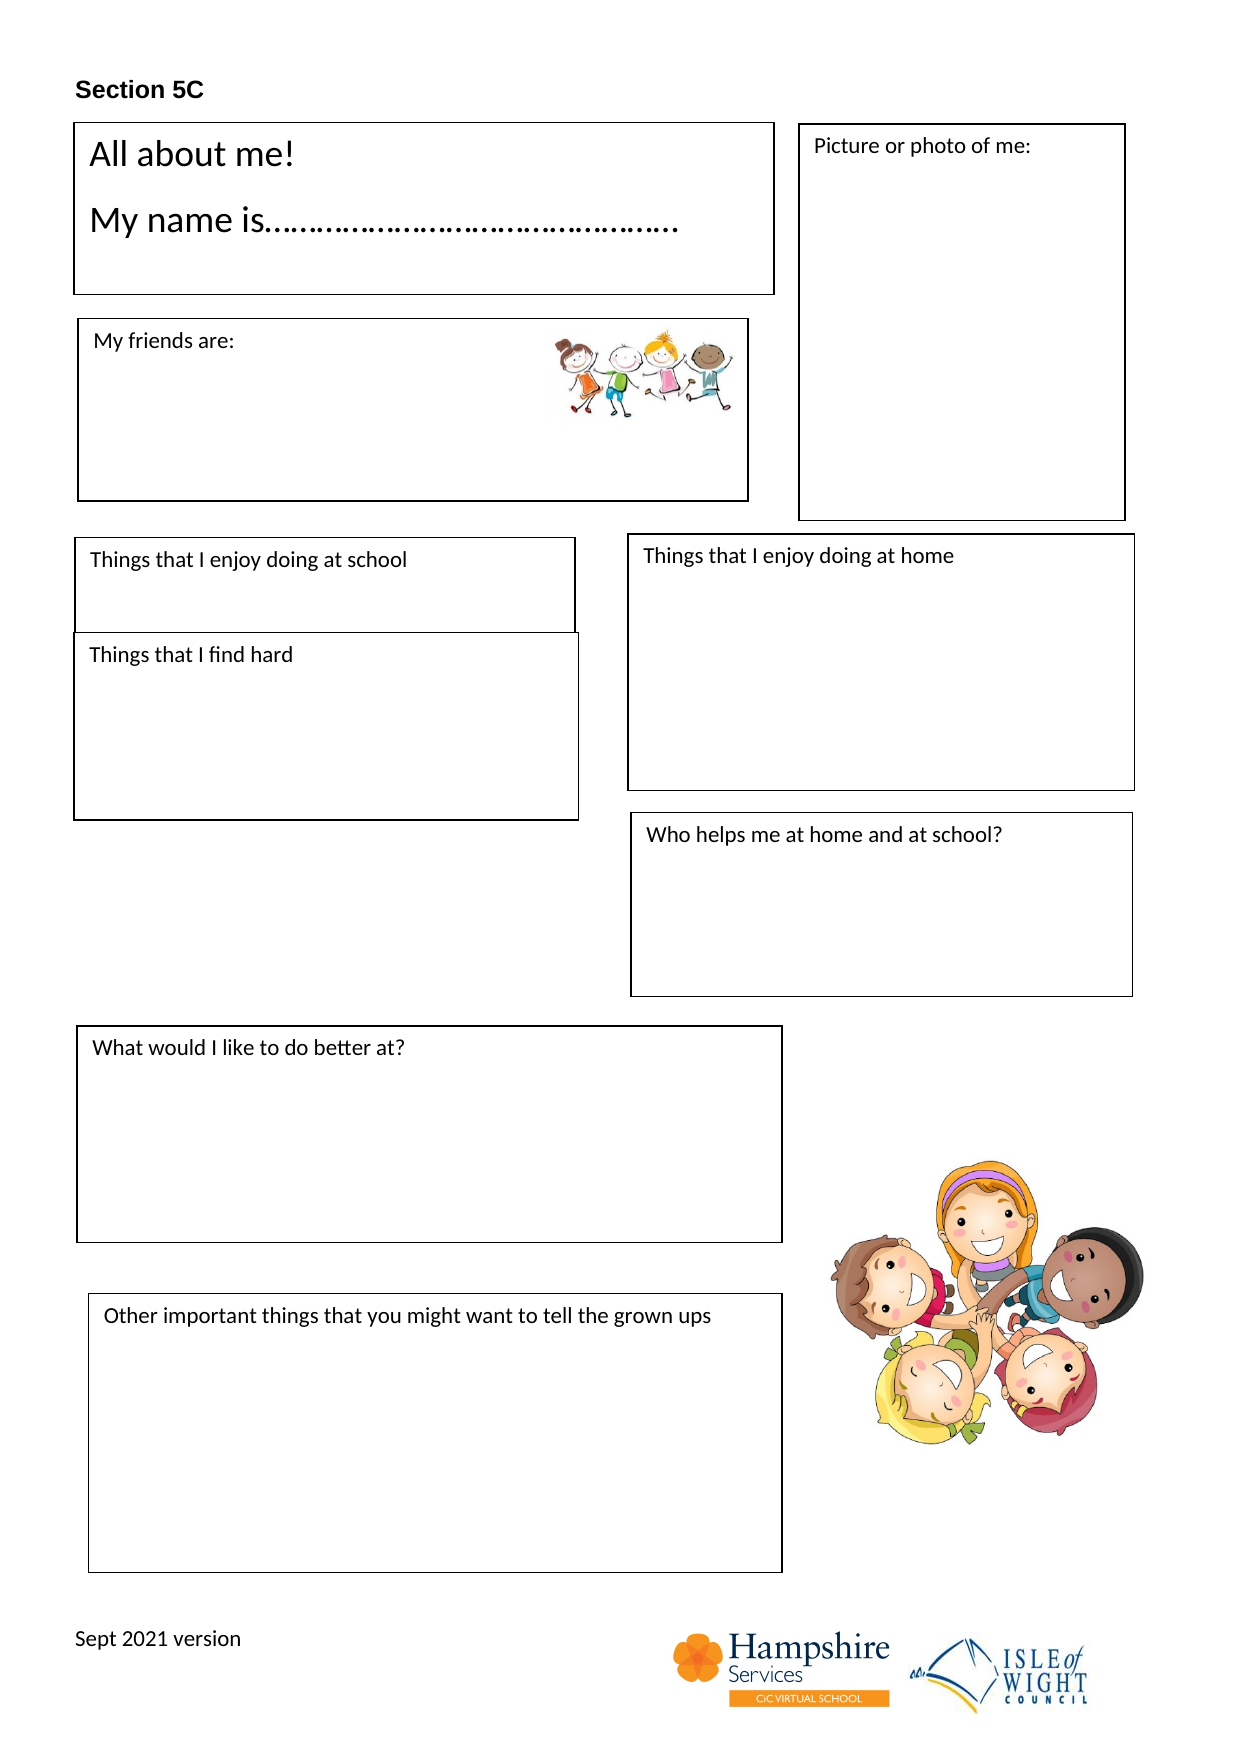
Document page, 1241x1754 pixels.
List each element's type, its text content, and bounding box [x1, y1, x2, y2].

picture [828, 1158, 1145, 1447]
text Section 5C [75, 75, 1165, 104]
picture [666, 1625, 896, 1714]
picture [547, 324, 738, 427]
picture [907, 1632, 1222, 1726]
